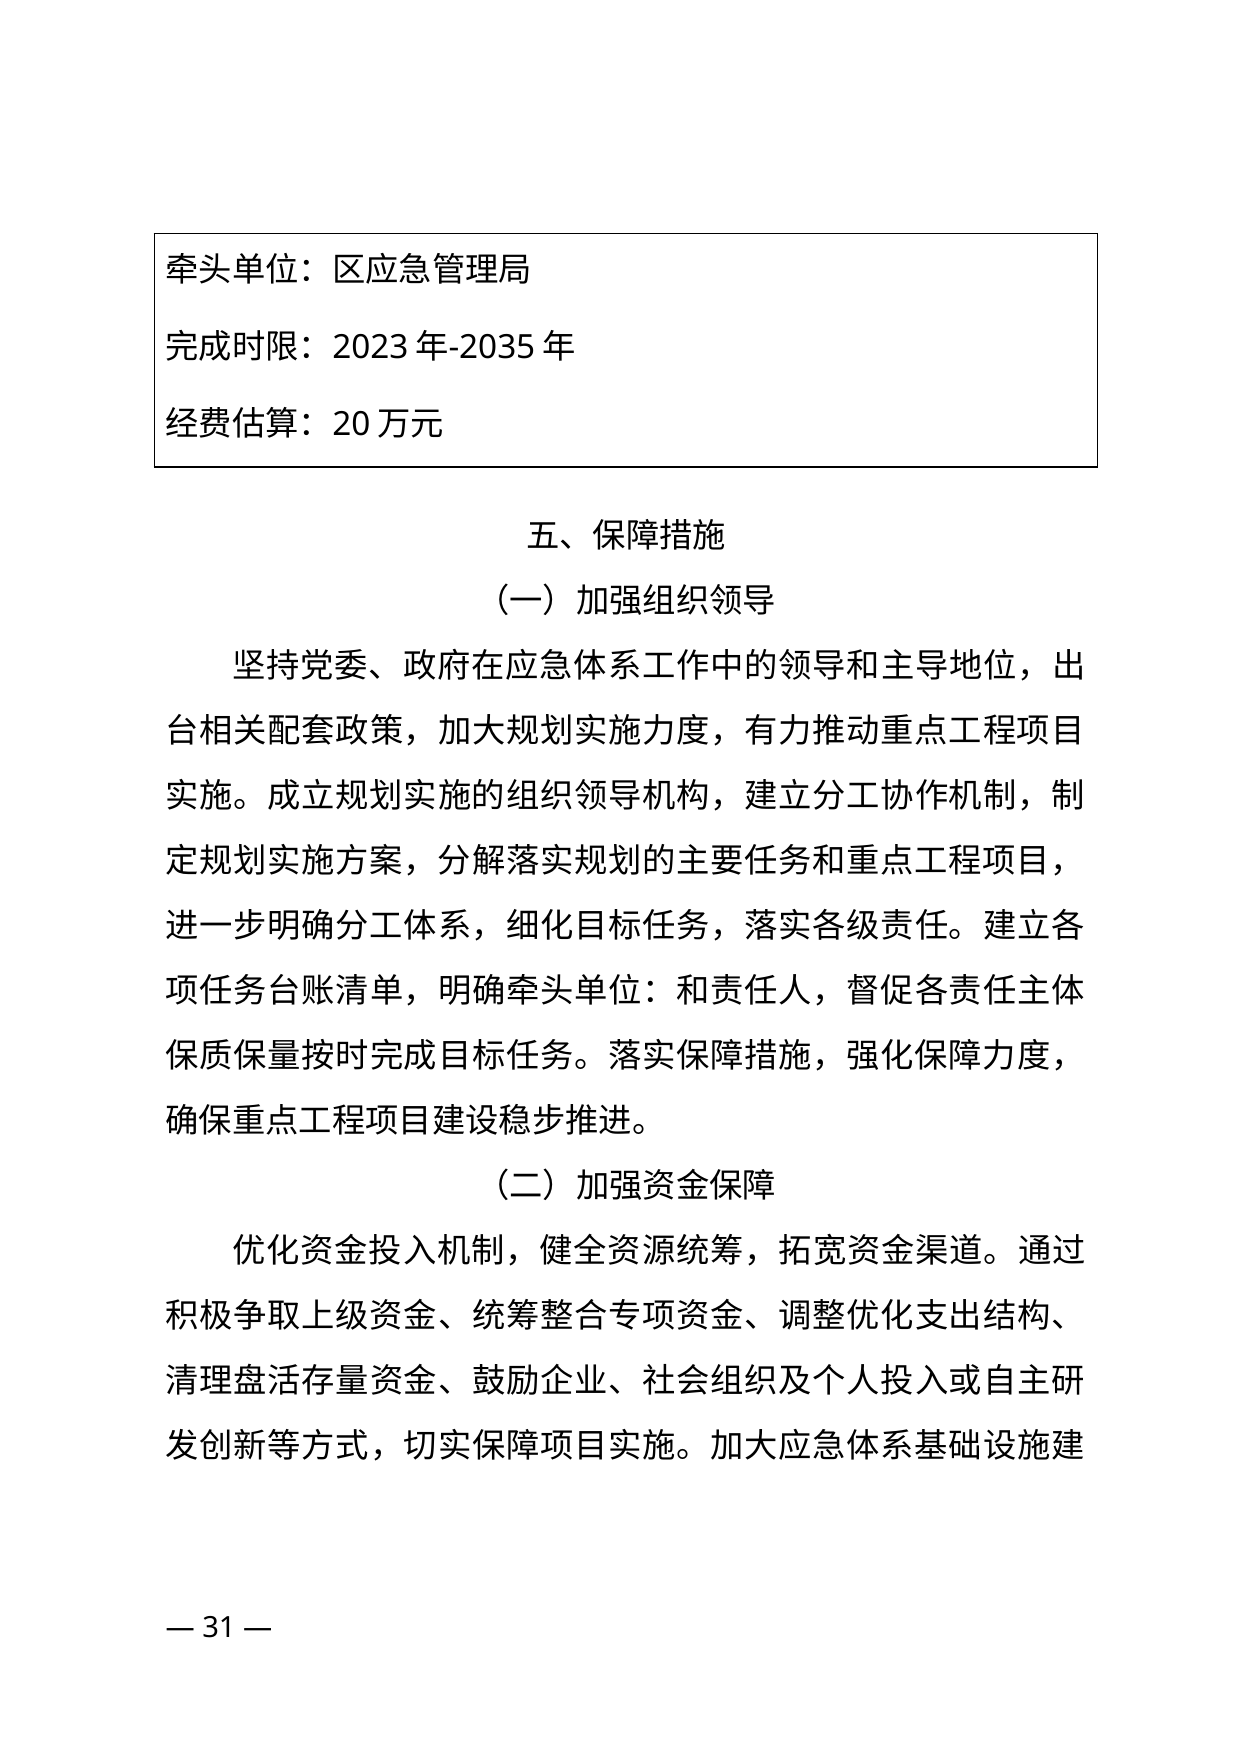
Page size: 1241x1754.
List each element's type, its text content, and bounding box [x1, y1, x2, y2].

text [165, 1215, 1087, 1475]
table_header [155, 234, 1097, 466]
text 五、保障措施 [165, 500, 1087, 565]
text 坚持党委、政府在应急体系工作中的领导和主导地位，出台相关配套政策，加大规划实施力度，有力推动重点工程项目实施。成立规划实施的组织领导机构，建立分工协作机制，制定规划实施方案，分解落实规划的主要任务和重点工程项目，进一步明确分工体系，细化目标任务，落实各级责任。建立各项任务台账清单，明确牵头单位：和责任人，督促各责任主体保质保量按时完成目标任务。落实保障措施，强化保障力度，确保重点工程项目建设稳步推进。 [165, 630, 1087, 1150]
text （二）加强资金保障 [165, 1150, 1087, 1215]
text （一）加强组织领导 [165, 565, 1087, 630]
